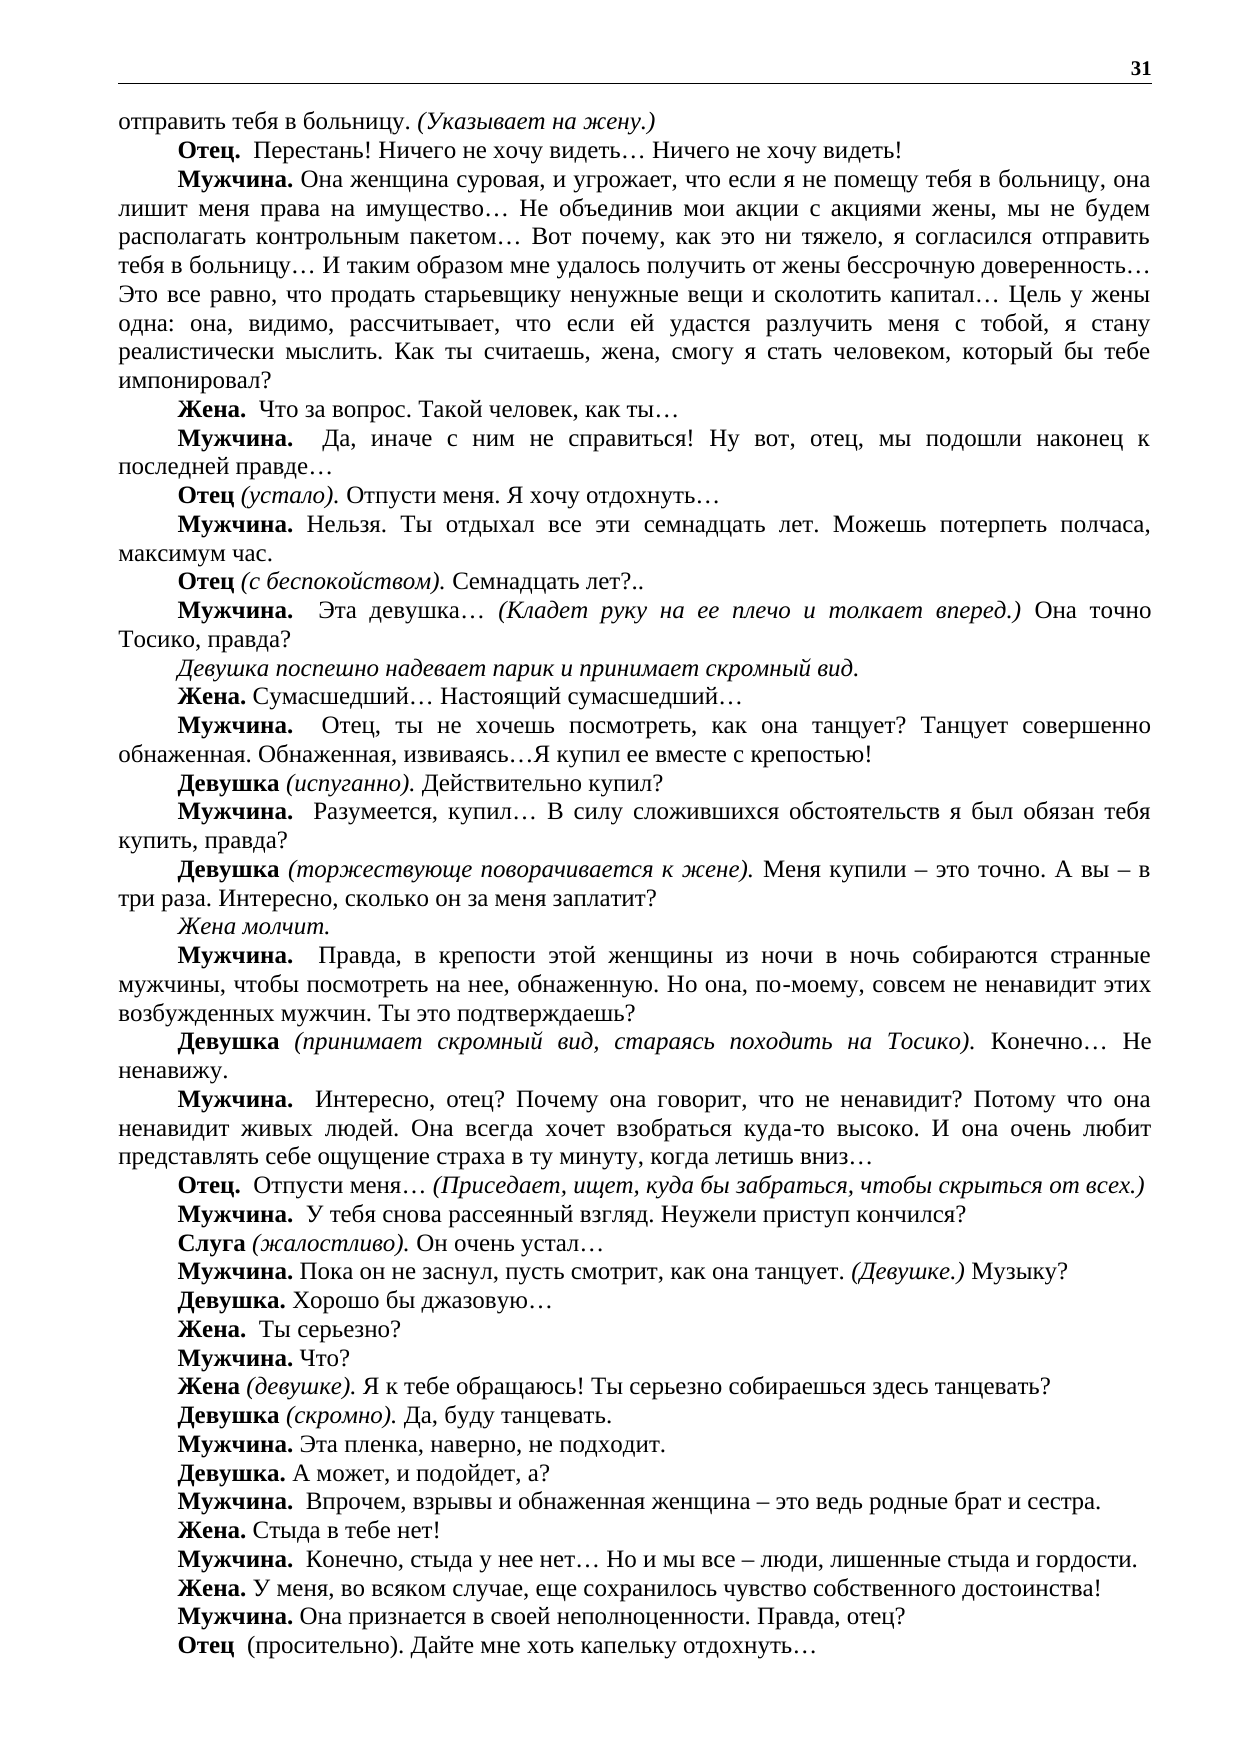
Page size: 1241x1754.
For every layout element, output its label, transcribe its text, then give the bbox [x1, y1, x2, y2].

text Жена. Что за вопрос. Такой человек, как ты… [118, 394, 1152, 423]
text Мужчина. Конечно, стыда у нее нет… Но и мы все – люди, лишенные стыда и гордости. [118, 1544, 1152, 1573]
text Мужчина. Да, иначе с ним не справиться! Ну вот, отец, мы подошли наконец к последней правде… [118, 423, 1152, 480]
text Отец (просительно). Дайте мне хоть капельку отдохнуть… [118, 1630, 1152, 1659]
text Отец (c беспокойством). Семнадцать лет?.. [118, 566, 1152, 595]
text Мужчина. Эта девушка… (Кладет руку на ее плечо и толкает вперед.) Она точно Тосико, правда? [118, 595, 1152, 653]
text Мужчина. Пока он не заснул, пусть смотрит, как она танцует. (Девушке.) Музыку? [118, 1256, 1152, 1285]
text Девушка. А может, и подойдет, а? [118, 1458, 1152, 1486]
text Мужчина. Отец, ты не хочешь посмотреть, как она танцует? Танцует совершенно обнаженная. Обнаженная, извиваясь…Я купил ее вместе с крепостью! [118, 710, 1152, 768]
text Мужчина. Она женщина суровая, и угрожает, что если я не помещу тебя в больницу, она лишит меня права на имущество… Не объединив мои акции с акциями жены, мы не будем располагать контрольным пакетом… Вот почему, как это ни тяжело, я согласился отправить тебя в больницу… И таким образом мне удалось получить от жены бессрочную доверенность… Это все равно, что продать старьевщику ненужные вещи и сколотить капитал… Цель у жены одна: она, видимо, рассчитывает, что если ей удастся разлучить меня с тобой, я стану реалистически мыслить. Как ты считаешь, жена, смогу я стать человеком, который бы тебе импонировал? [118, 164, 1152, 394]
text Жена. Сумасшедший… Настоящий сумасшедший… [118, 681, 1152, 710]
text Отец (устало). Отпусти меня. Я хочу отдохнуть… [118, 480, 1152, 509]
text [118, 106, 1152, 135]
text Жена. У меня, во всяком случае, еще сохранилось чувство собственного достоинства! [118, 1573, 1152, 1601]
text Девушка (испуганно). Действительно купил? [118, 768, 1152, 796]
text Жена. Стыда в тебе нет! [118, 1515, 1152, 1544]
text Жена (девушке). Я к тебе обращаюсь! Ты серьезно собираешься здесь танцевать? [118, 1371, 1152, 1400]
text Мужчина. Нельзя. Ты отдыхал все эти семнадцать лет. Можешь потерпеть полчаса, максимум час. [118, 509, 1152, 566]
text Слуга (жалостливо). Он очень устал… [118, 1228, 1152, 1256]
text Девушка (принимает скромный вид, стараясь походить на Тосико). Конечно… Не ненавижу. [118, 1026, 1152, 1084]
text Мужчина. Правда, в крепости этой женщины из ночи в ночь собираются странные мужчины, чтобы посмотреть на нее, обнаженную. Но она, по-моему, совсем не ненавидит этих возбужденных мужчин. Ты это подтверждаешь? [118, 940, 1152, 1026]
text Мужчина. У тебя снова рассеянный взгляд. Неужели приступ кончился? [118, 1199, 1152, 1228]
text Девушка поспешно надевает парик и принимает скромный вид. [118, 653, 1152, 681]
text Девушка (скромно). Да, буду танцевать. [118, 1400, 1152, 1429]
text Мужчина. Что? [118, 1343, 1152, 1371]
text Девушка (торжествующе поворачивается к жене). Меня купили – это точно. А вы – в три раза. Интересно, сколько он за меня заплатит? [118, 854, 1152, 911]
text Девушка. Хорошо бы джазовую… [118, 1285, 1152, 1314]
text Мужчина. Разумеется, купил… В силу сложившихся обстоятельств я был обязан тебя купить, правда? [118, 796, 1152, 854]
text Отец. Перестань! Ничего не хочу видеть… Ничего не хочу видеть! [118, 135, 1152, 164]
text Отец. Отпусти меня… (Приседает, ищет, куда бы забраться, чтобы скрыться от всех.) [118, 1170, 1152, 1199]
text Мужчина. Эта пленка, наверно, не подходит. [118, 1429, 1152, 1458]
text Мужчина. Интересно, отец? Почему она говорит, что не ненавидит? Потому что она ненавидит живых людей. Она всегда хочет взобраться куда-то высоко. И она очень любит представлять себе ощущение страха в ту минуту, когда летишь вниз… [118, 1084, 1152, 1170]
text Жена. Ты серьезно? [118, 1314, 1152, 1343]
text Жена молчит. [118, 911, 1152, 940]
text Мужчина. Впрочем, взрывы и обнаженная женщина – это ведь родные брат и сестра. [118, 1486, 1152, 1515]
text Мужчина. Она признается в своей неполноценности. Правда, отец? [118, 1601, 1152, 1630]
